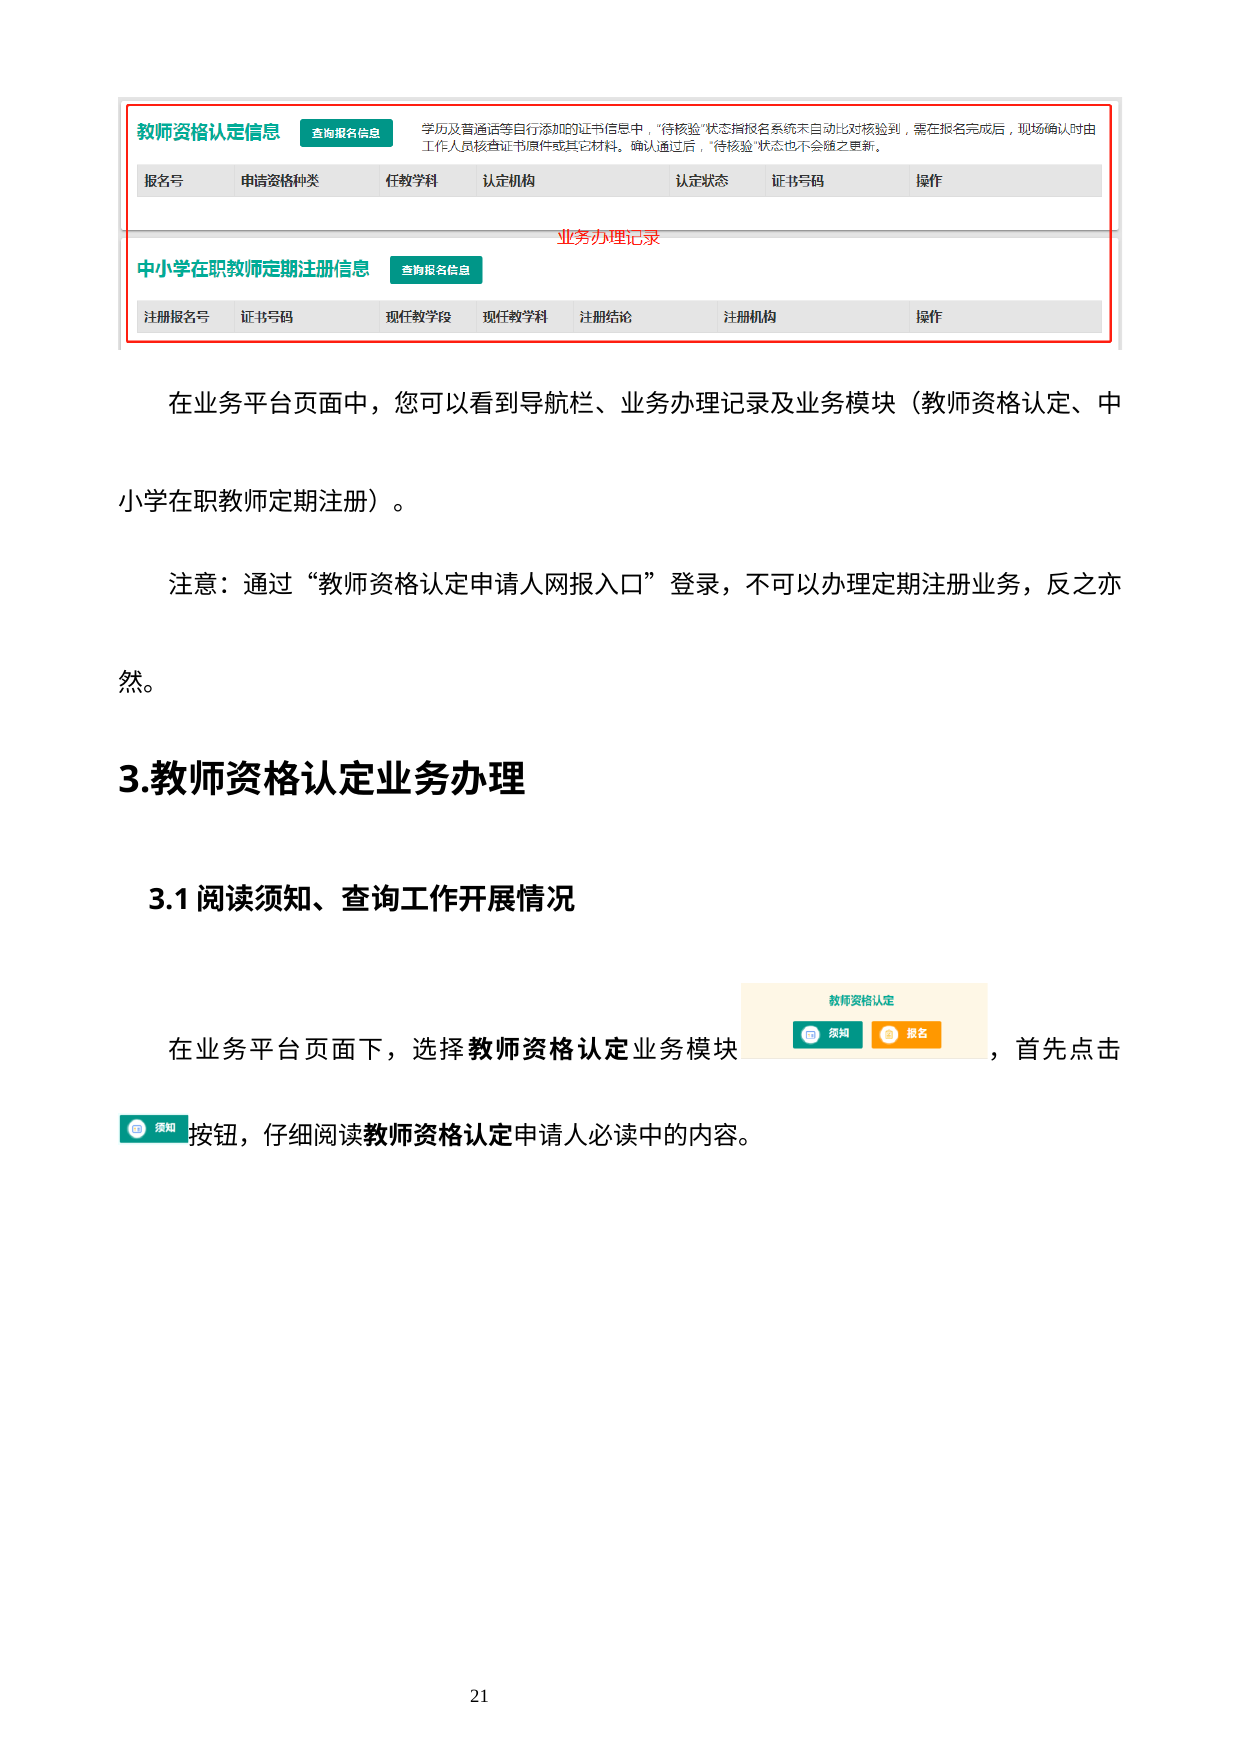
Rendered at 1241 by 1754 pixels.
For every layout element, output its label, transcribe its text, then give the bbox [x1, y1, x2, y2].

subtitle 3.1阅读须知、查询工作开展情况 [148, 865, 1122, 930]
text 在业务平台页面下，选择教师资格认定业务模块，首先点击按钮，仔细阅读教师资格认定申请人必读中的内容。 [118, 983, 1122, 1178]
text 注意：通过“教师资格认定申请人网报入口”登录，不可以办理定期注册业务，反之亦然。 [118, 550, 1122, 713]
picture [118, 1113, 189, 1145]
subtitle 3.教师资格认定业务办理 [118, 743, 1122, 808]
text 在业务平台页面中，您可以看到导航栏、业务办理记录及业务模块（教师资格认定、中小学在职教师定期注册）。 [118, 369, 1122, 532]
picture [118, 97, 1123, 350]
picture [741, 983, 988, 1059]
